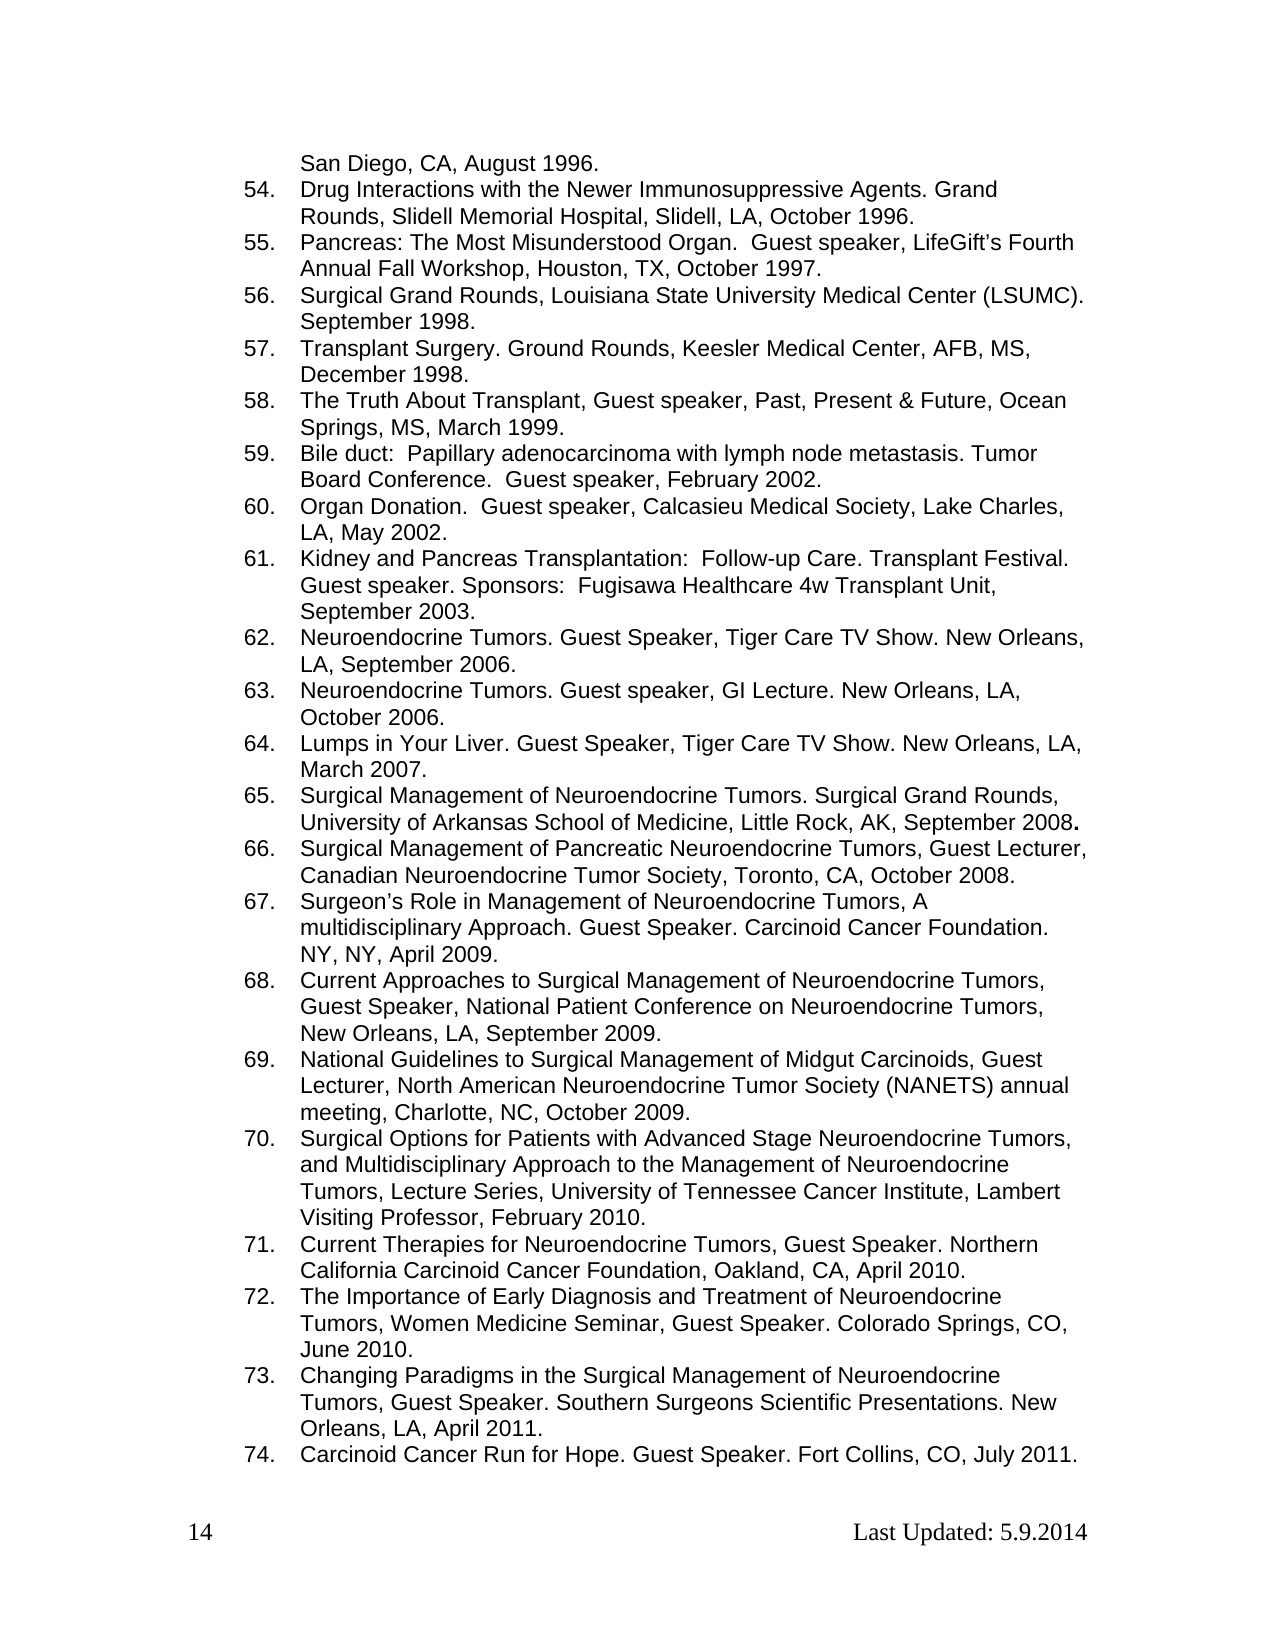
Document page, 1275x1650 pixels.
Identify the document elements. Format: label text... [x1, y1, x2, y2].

list Current Therapies for Neuroendocrine Tumors, Guest Speaker. Northern California Carcinoid Cancer Foundation, Oakland, CA, April 2010. [244, 1231, 1087, 1283]
list The Truth About Transplant, Guest speaker, Past, Present & Future, Ocean Springs, MS, March 1999. [244, 387, 1087, 440]
list Carcinoid Cancer Run for Hope. Guest Speaker. Fort Collins, CO, July 2011. [244, 1441, 1087, 1468]
list Organ Donation. Guest speaker, Calcasieu Medical Society, Lake Charles, LA, May 2002. [244, 493, 1087, 545]
list Transplant Surgery. Ground Rounds, Keesler Medical Center, AFB, MS, December 1998. [244, 334, 1087, 387]
list Changing Paradigms in the Surgical Management of Neuroendocrine Tumors, Guest Speaker. Southern Surgeons Scientific Presentations. New Orleans, LA, April 2011. [244, 1362, 1087, 1441]
list Drug Interactions with the Newer Immunosuppressive Agents. Grand Rounds, Slidell Memorial Hospital, Slidell, LA, October 1996. [244, 176, 1087, 229]
list Neuroendocrine Tumors. Guest speaker, GI Lecture. New Orleans, LA, October 2006. [244, 677, 1087, 730]
list Surgeon’s Role in Management of Neuroendocrine Tumors, A multidisciplinary Approach. Guest Speaker. Carcinoid Cancer Foundation. NY, NY, April 2009. [244, 888, 1087, 967]
list Bile duct: Papillary adenocarcinoma with lymph node metastasis. Tumor Board Conference. Guest speaker, February 2002. [244, 440, 1087, 493]
list National Guidelines to Surgical Management of Midgut Carcinoids, Guest Lecturer, North American Neuroendocrine Tumor Society (NANETS) annual meeting, Charlotte, NC, October 2009. [244, 1046, 1087, 1125]
list Surgical Management of Neuroendocrine Tumors. Surgical Grand Rounds, University of Arkansas School of Medicine, Little Rock, AK, September 2008. [244, 782, 1087, 835]
list Surgical Management of Pancreatic Neuroendocrine Tumors, Guest Lecturer, Canadian Neuroendocrine Tumor Society, Toronto, CA, October 2008. [244, 835, 1087, 888]
list Kidney and Pancreas Transplantation: Follow-up Care. Transplant Festival. Guest speaker. Sponsors: Fugisawa Healthcare 4w Transplant Unit, September 2003. [244, 545, 1087, 624]
list Surgical Grand Rounds, Louisiana State University Medical Center (LSUMC). September 1998. [244, 282, 1087, 334]
list Pancreas: The Most Misunderstood Organ. Guest speaker, LifeGift’s Fourth Annual Fall Workshop, Houston, TX, October 1997. [244, 229, 1087, 282]
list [244, 150, 1087, 176]
list Surgical Options for Patients with Advanced Stage Neuroendocrine Tumors, and Multidisciplinary Approach to the Management of Neuroendocrine Tumors, Lecture Series, University of Tennessee Cancer Institute, Lambert Visiting Professor, February 2010. [244, 1125, 1087, 1231]
list Neuroendocrine Tumors. Guest Speaker, Tiger Care TV Show. New Orleans, LA, September 2006. [244, 624, 1087, 677]
list Current Approaches to Surgical Management of Neuroendocrine Tumors, Guest Speaker, National Patient Conference on Neuroendocrine Tumors, New Orleans, LA, September 2009. [244, 967, 1087, 1046]
list Lumps in Your Liver. Guest Speaker, Tiger Care TV Show. New Orleans, LA, March 2007. [244, 730, 1087, 782]
list The Importance of Early Diagnosis and Treatment of Neuroendocrine Tumors, Women Medicine Seminar, Guest Speaker. Colorado Springs, CO, June 2010. [244, 1283, 1087, 1362]
